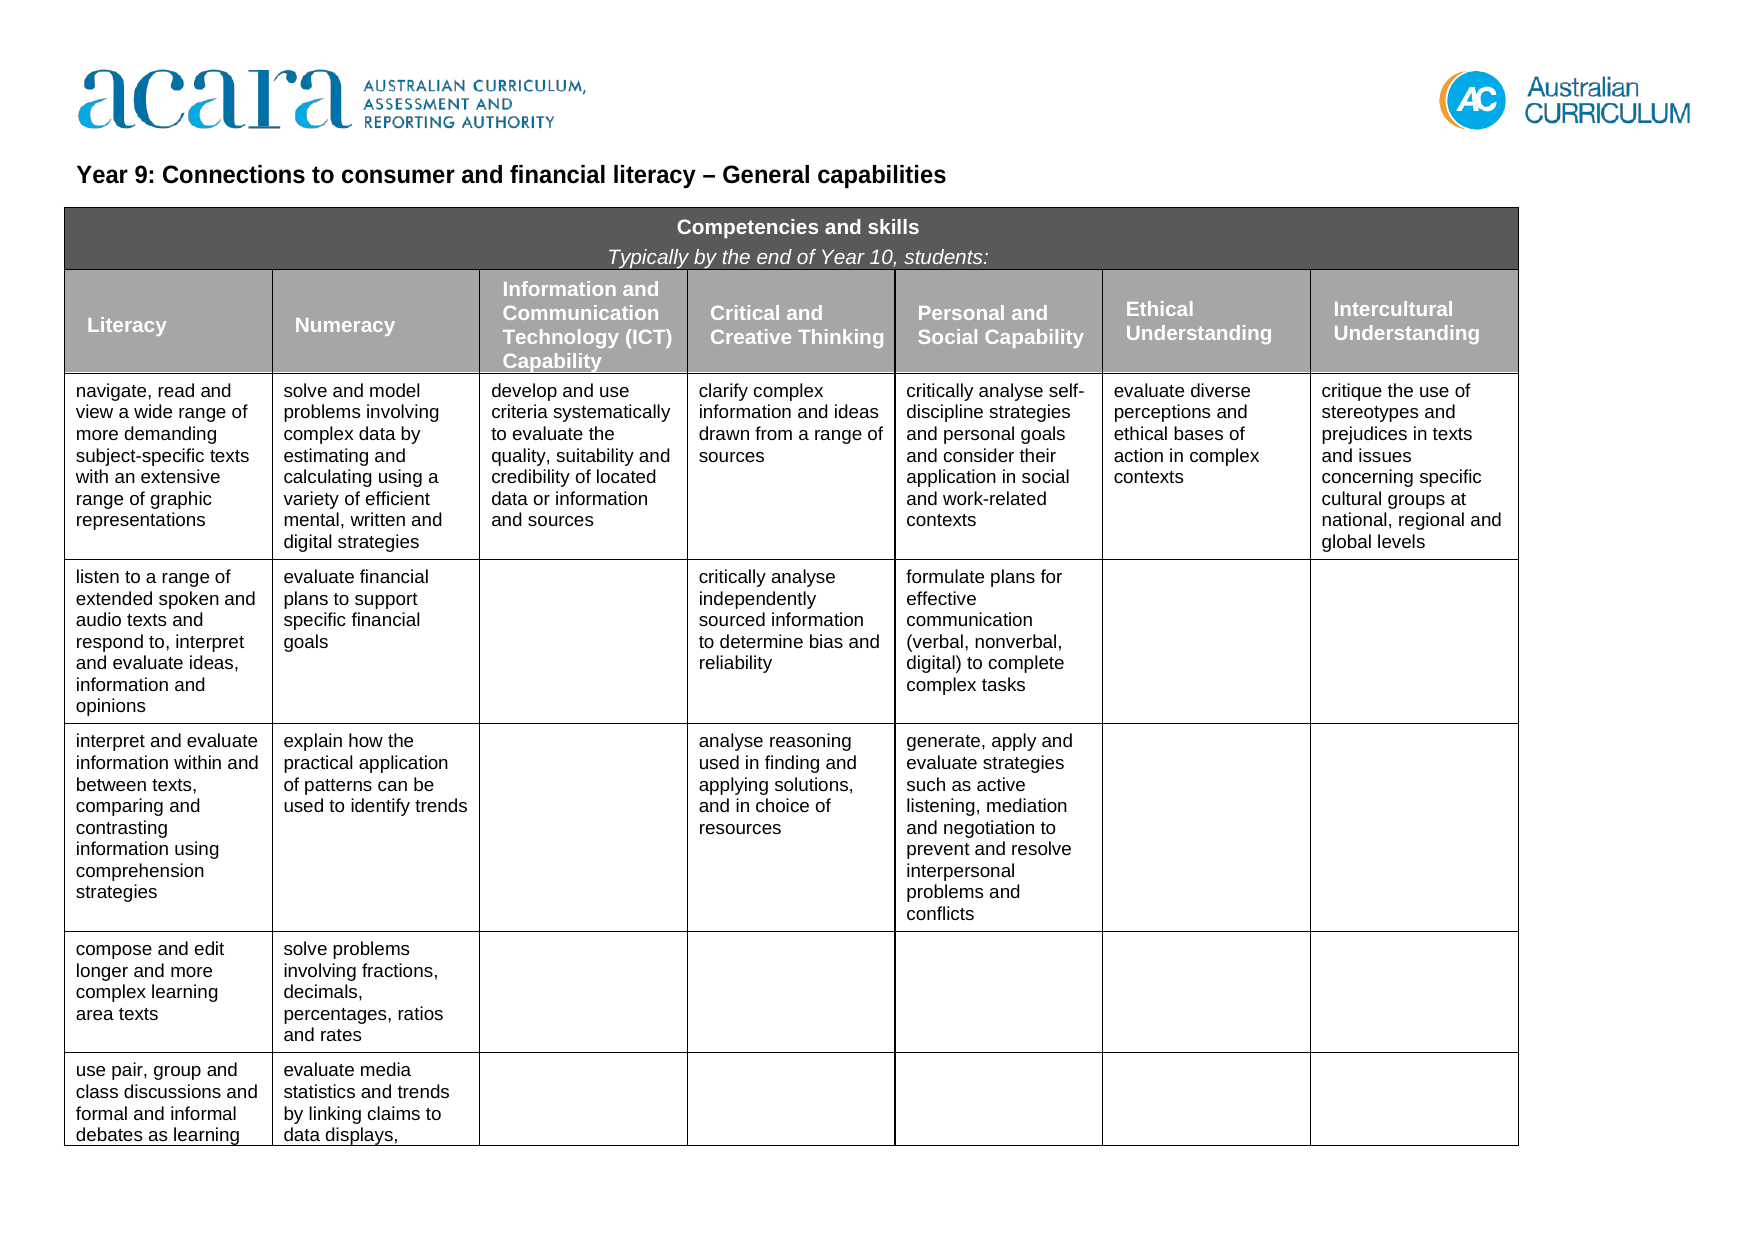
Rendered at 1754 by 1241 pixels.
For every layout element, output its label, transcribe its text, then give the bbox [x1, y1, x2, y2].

table_cell compose and edit longer and more complex learning area texts [65, 932, 272, 1052]
table_cell develop and use criteria systematically to evaluate the quality, suitability and credibility of located data or information and sources [480, 374, 687, 558]
table_cell interpret and evaluate information within and between texts, comparing and contrasting information using comprehension strategies [65, 724, 272, 931]
picture [1682, 110, 1687, 124]
table_cell clarify complex information and ideas drawn from a range of sources [688, 374, 894, 558]
table_cell Intercultural Understanding [1311, 270, 1518, 372]
table_cell use pair, group and class discussions and formal and informal debates as learning tools to explore ideas, compare solutions, evaluate information and ideas, refine opinions and arguments in preparation for creating texts [65, 1053, 272, 1145]
table_cell critique the use of stereotypes and prejudices in texts and issues concerning specific cultural groups at national, regional and global levels [1311, 374, 1518, 558]
picture [1583, 106, 1591, 111]
table_cell evaluate financial plans to support specific financial goals [273, 560, 479, 723]
table_cell Numeracy [273, 270, 479, 372]
table_cell [480, 932, 687, 1052]
table_cell [1311, 1053, 1518, 1145]
table_cell critically analyse self-discipline strategies and personal goals and consider their application in social and work-related contexts [896, 374, 1102, 558]
table_cell Personal and Social Capability [896, 270, 1102, 372]
table_cell listen to a range of extended spoken and audio texts and respond to, interpret and evaluate ideas, information and opinions [65, 560, 272, 723]
table_cell Critical and Creative Thinking [688, 270, 894, 372]
table_cell [1311, 560, 1518, 723]
table_cell Literacy [65, 270, 272, 372]
table_cell [1103, 932, 1310, 1052]
picture [77, 68, 353, 129]
table_cell [1103, 724, 1310, 931]
picture [1583, 115, 1592, 124]
table_cell explain how the practical application of patterns can be used to identify trends [273, 724, 479, 931]
table_cell [1103, 560, 1310, 723]
table_cell [688, 1053, 894, 1145]
table_cell generate, apply and evaluate strategies such as active listening, mediation and negotiation to prevent and resolve interpersonal problems and conflicts [896, 724, 1102, 931]
table_cell [1311, 724, 1518, 931]
picture [1566, 115, 1575, 124]
table_cell Information and Communication Technology (ICT) Capability [480, 270, 687, 372]
table_cell [896, 932, 1102, 1052]
picture [1524, 76, 1692, 124]
table_cell [480, 1053, 687, 1145]
picture [362, 78, 589, 129]
table_cell Ethical Understanding [1103, 270, 1310, 372]
picture [1674, 113, 1678, 124]
table_cell evaluate diverse perceptions and ethical bases of action in complex contexts [1103, 374, 1310, 558]
table_cell evaluate media statistics and trends by linking claims to data displays, statistics and representative data [273, 1053, 479, 1145]
table_cell solve and model problems involving complex data by estimating and calculating using a variety of efficient mental, written and digital strategies [273, 374, 479, 558]
table_cell [1311, 932, 1518, 1052]
table_cell [688, 932, 894, 1052]
table_cell formulate plans for effective communication (verbal, nonverbal, digital) to complete complex tasks [896, 560, 1102, 723]
table_cell [1103, 1053, 1310, 1145]
table_cell navigate, read and view a wide range of more demanding subject-specific texts with an extensive range of graphic representations [65, 374, 272, 558]
table_cell [896, 1053, 1102, 1145]
table_cell analyse reasoning used in finding and applying solutions, and in choice of resources [688, 724, 894, 931]
table_header Competencies and skills Typically by the end of Year 10, students: [65, 208, 1518, 269]
table_cell [480, 560, 687, 723]
table_cell critically analyse independently sourced information to determine bias and reliability [688, 560, 894, 723]
table_cell [480, 724, 687, 931]
picture [1566, 106, 1575, 111]
table_cell solve problems involving fractions, decimals, percentages, ratios and rates [273, 932, 479, 1052]
